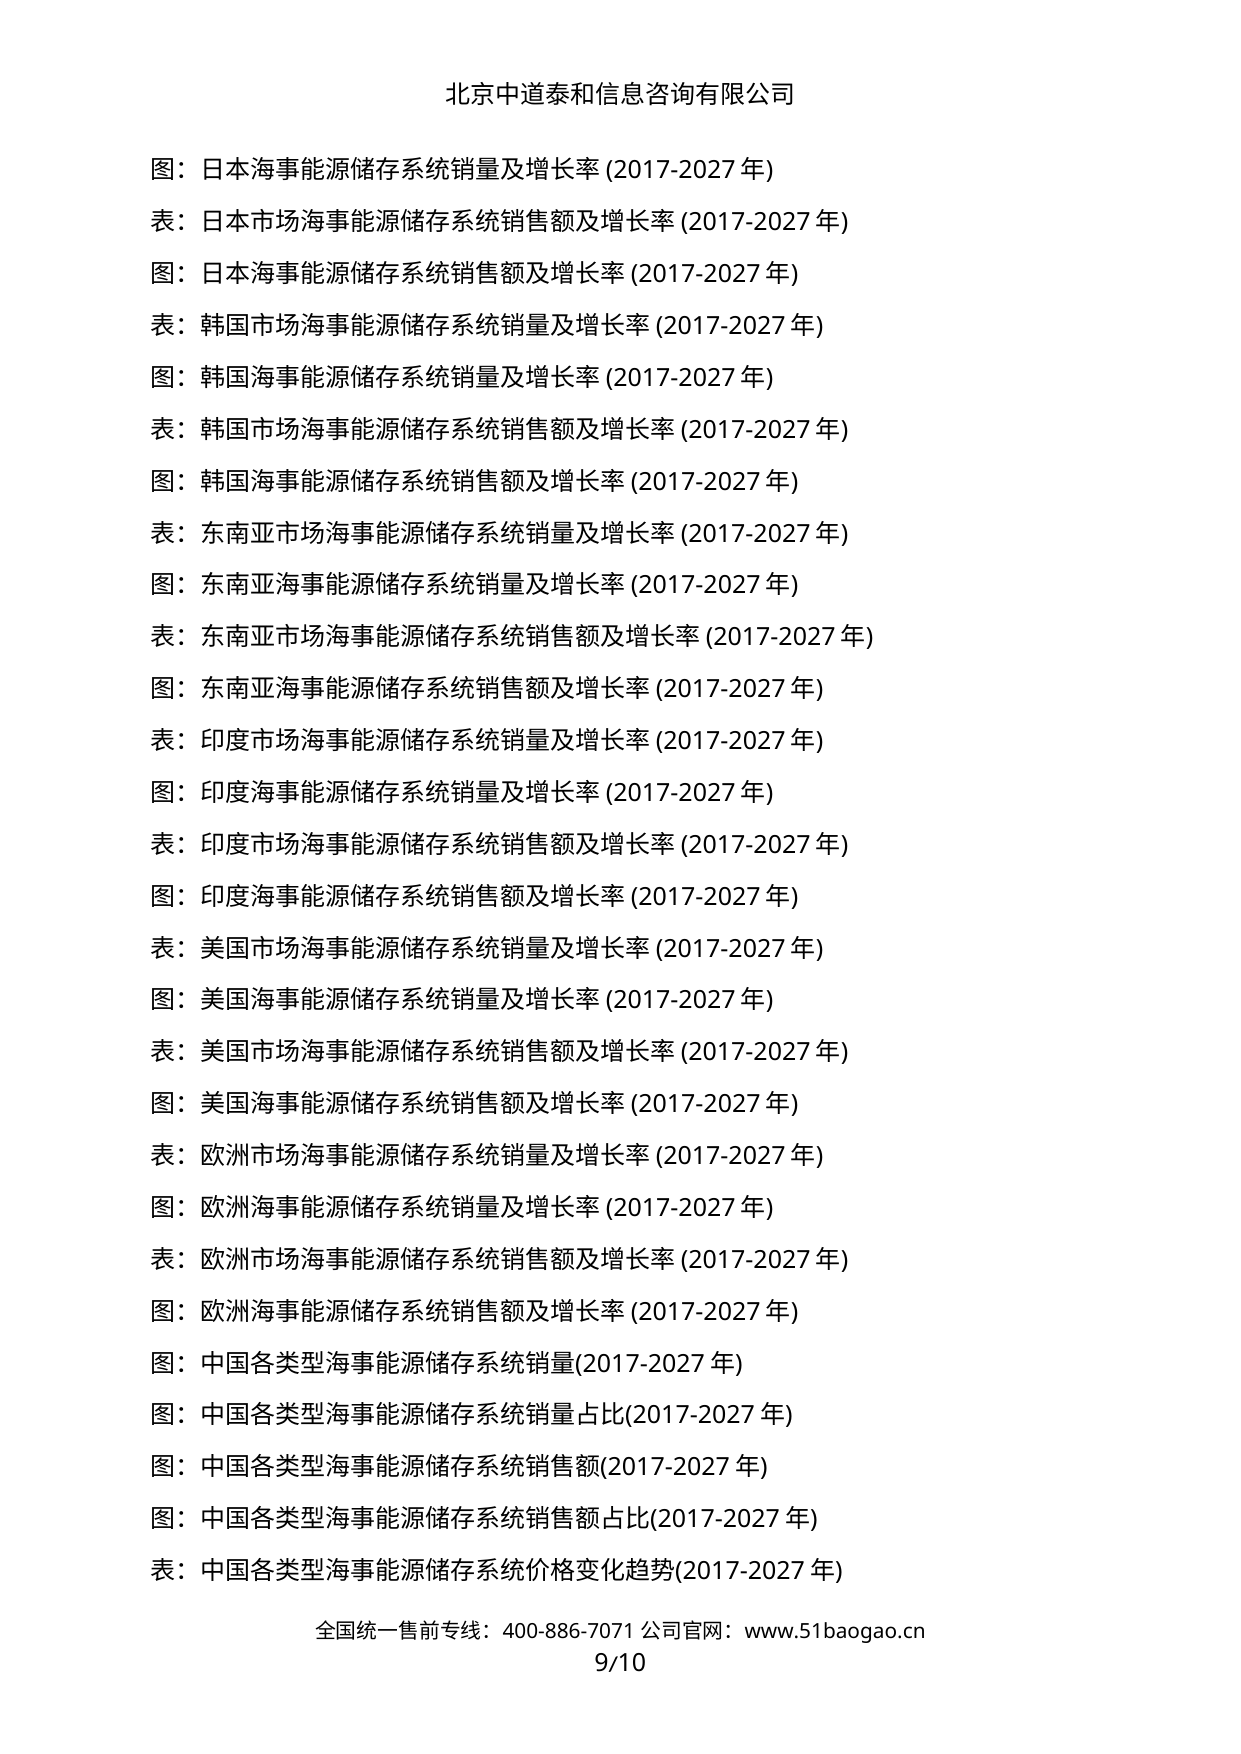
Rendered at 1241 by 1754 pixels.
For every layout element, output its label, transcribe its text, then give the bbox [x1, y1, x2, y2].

text 表：欧洲市场海事能源储存系统销售额及增长率 (2017-2027年) [150, 1239, 1090, 1276]
text 图：东南亚海事能源储存系统销售额及增长率 (2017-2027年) [150, 669, 1090, 705]
text 表：东南亚市场海事能源储存系统销量及增长率 (2017-2027年) [150, 513, 1090, 549]
text 图：日本海事能源储存系统销售额及增长率 (2017-2027年) [150, 254, 1090, 290]
text 图：日本海事能源储存系统销量及增长率 (2017-2027年) [150, 150, 1090, 186]
text 表：东南亚市场海事能源储存系统销售额及增长率 (2017-2027年) [150, 617, 1090, 653]
text 图：美国海事能源储存系统销量及增长率 (2017-2027年) [150, 980, 1090, 1016]
text 图：韩国海事能源储存系统销售额及增长率 (2017-2027年) [150, 461, 1090, 497]
text 图：韩国海事能源储存系统销量及增长率 (2017-2027年) [150, 357, 1090, 394]
text 图：欧洲海事能源储存系统销量及增长率 (2017-2027年) [150, 1187, 1090, 1224]
text 表：日本市场海事能源储存系统销售额及增长率 (2017-2027年) [150, 202, 1090, 238]
text 表：韩国市场海事能源储存系统销售额及增长率 (2017-2027年) [150, 409, 1090, 446]
text 图：东南亚海事能源储存系统销量及增长率 (2017-2027年) [150, 565, 1090, 601]
text 图：印度海事能源储存系统销量及增长率 (2017-2027年) [150, 772, 1090, 809]
text 图：印度海事能源储存系统销售额及增长率 (2017-2027年) [150, 876, 1090, 912]
text 表：欧洲市场海事能源储存系统销量及增长率 (2017-2027年) [150, 1136, 1090, 1172]
text 表：美国市场海事能源储存系统销售额及增长率 (2017-2027年) [150, 1032, 1090, 1068]
text 表：印度市场海事能源储存系统销售额及增长率 (2017-2027年) [150, 824, 1090, 861]
text 图：中国各类型海事能源储存系统销售额占比(2017-2027年) [150, 1499, 1090, 1535]
text 图：欧洲海事能源储存系统销售额及增长率 (2017-2027年) [150, 1291, 1090, 1327]
text 表：印度市场海事能源储存系统销量及增长率 (2017-2027年) [150, 721, 1090, 757]
text 表：美国市场海事能源储存系统销量及增长率 (2017-2027年) [150, 928, 1090, 964]
text 图：美国海事能源储存系统销售额及增长率 (2017-2027年) [150, 1084, 1090, 1120]
text 表：中国各类型海事能源储存系统价格变化趋势(2017-2027年) [150, 1551, 1090, 1587]
text 表：韩国市场海事能源储存系统销量及增长率 (2017-2027年) [150, 306, 1090, 342]
text 图：中国各类型海事能源储存系统销量占比(2017-2027年) [150, 1395, 1090, 1431]
text 图：中国各类型海事能源储存系统销量(2017-2027年) [150, 1343, 1090, 1379]
text 图：中国各类型海事能源储存系统销售额(2017-2027年) [150, 1447, 1090, 1483]
